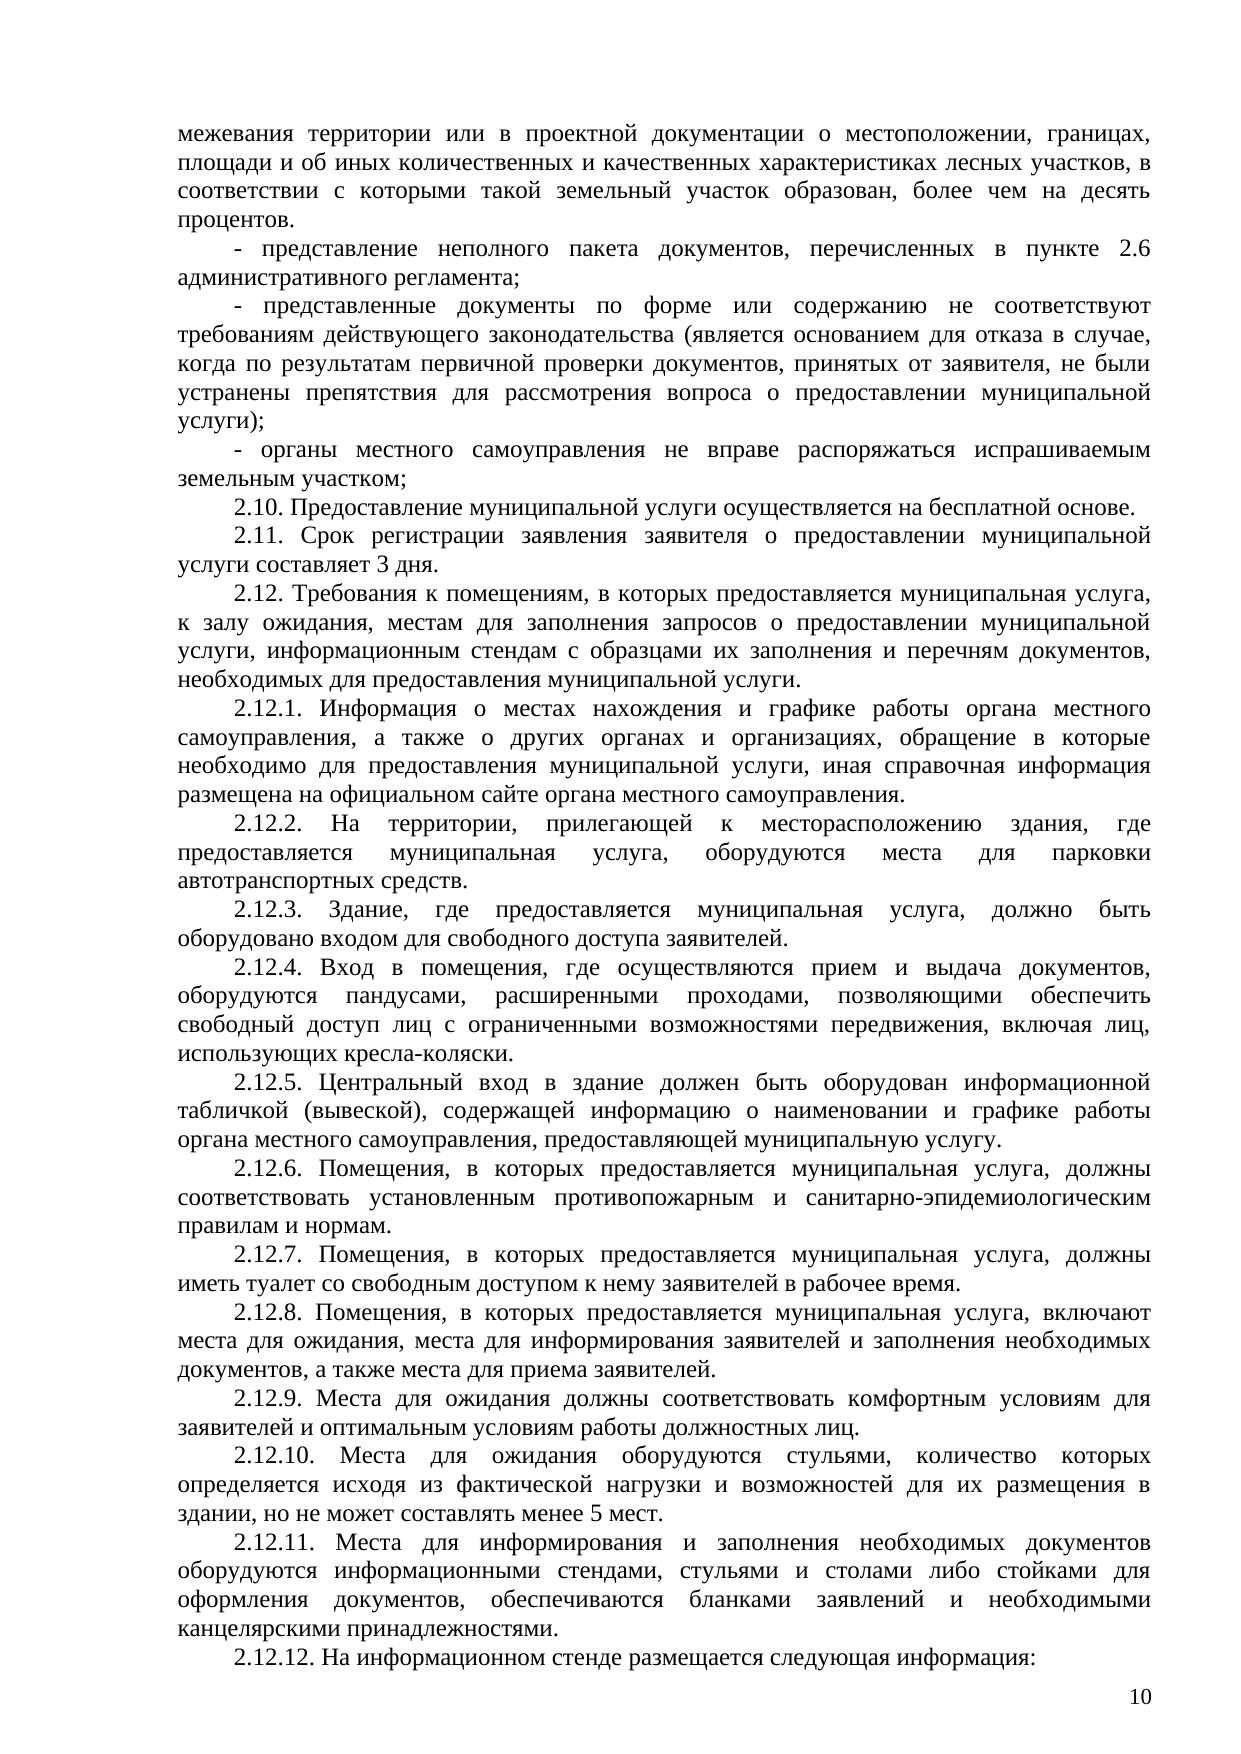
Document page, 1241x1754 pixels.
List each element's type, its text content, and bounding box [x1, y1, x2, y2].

text - органы местного самоуправления не вправе распоряжаться испрашиваемым земельным участком; [177, 434, 1152, 492]
text 2.12.10. Места для ожидания оборудуются стульями, количество которых определяется исходя из фактической нагрузки и возможностей для их размещения в здании, но не может составлять менее 5 мест. [177, 1441, 1152, 1527]
text - представление неполного пакета документов, перечисленных в пункте 2.6 административного регламента; [177, 233, 1152, 291]
text 2.12.5. Центральный вход в здание должен быть оборудован информационной табличкой (вывеской), содержащей информацию о наименовании и графике работы органа местного самоуправления, предоставляющей муниципальную услугу. [177, 1067, 1152, 1153]
text 2.12.7. Помещения, в которых предоставляется муниципальная услуга, должны иметь туалет со свободным доступом к нему заявителей в рабочее время. [177, 1239, 1152, 1297]
text 2.12.6. Помещения, в которых предоставляется муниципальная услуга, должны соответствовать установленным противопожарным и санитарно-эпидемиологическим правилам и нормам. [177, 1153, 1152, 1239]
text 2.12.8. Помещения, в которых предоставляется муниципальная услуга, включают места для ожидания, места для информирования заявителей и заполнения необходимых документов, а также места для приема заявителей. [177, 1297, 1152, 1383]
text 2.12.11. Места для информирования и заполнения необходимых документов оборудуются информационными стендами, стульями и столами либо стойками для оформления документов, обеспечиваются бланками заявлений и необходимыми канцелярскими принадлежностями. [177, 1527, 1152, 1642]
text 2.11. Срок регистрации заявления заявителя о предоставлении муниципальной услуги составляет 3 дня. [177, 521, 1152, 578]
text 2.12.3. Здание, где предоставляется муниципальная услуга, должно быть оборудовано входом для свободного доступа заявителей. [177, 894, 1152, 952]
text 2.12. Требования к помещениям, в которых предоставляется муниципальная услуга, к залу ожидания, местам для заполнения запросов о предоставлении муниципальной услуги, информационным стендам с образцами их заполнения и перечням документов, необходимых для предоставления муниципальной услуги. [177, 578, 1152, 693]
text - представленные документы по форме или содержанию не соответствуют требованиям действующего законодательства (является основанием для отказа в случае, когда по результатам первичной проверки документов, принятых от заявителя, не были устранены препятствия для рассмотрения вопроса о предоставлении муниципальной услуги); [177, 291, 1152, 434]
text 2.12.12. На информационном стенде размещается следующая информация: [177, 1642, 1152, 1671]
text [177, 118, 1152, 233]
text 2.12.9. Места для ожидания должны соответствовать комфортным условиям для заявителей и оптимальным условиям работы должностных лиц. [177, 1383, 1152, 1441]
text 2.10. Предоставление муниципальной услуги осуществляется на бесплатной основе. [177, 492, 1152, 521]
text 2.12.2. На территории, прилегающей к месторасположению здания, где предоставляется муниципальная услуга, оборудуются места для парковки автотранспортных средств. [177, 808, 1152, 894]
text 2.12.4. Вход в помещения, где осуществляются прием и выдача документов, оборудуются пандусами, расширенными проходами, позволяющими обеспечить свободный доступ лиц с ограниченными возможностями передвижения, включая лиц, использующих кресла-коляски. [177, 952, 1152, 1067]
text 2.12.1. Информация о местах нахождения и графике работы органа местного самоуправления, а также о других органах и организациях, обращение в которые необходимо для предоставления муниципальной услуги, иная справочная информация размещена на официальном сайте органа местного самоуправления. [177, 693, 1152, 808]
